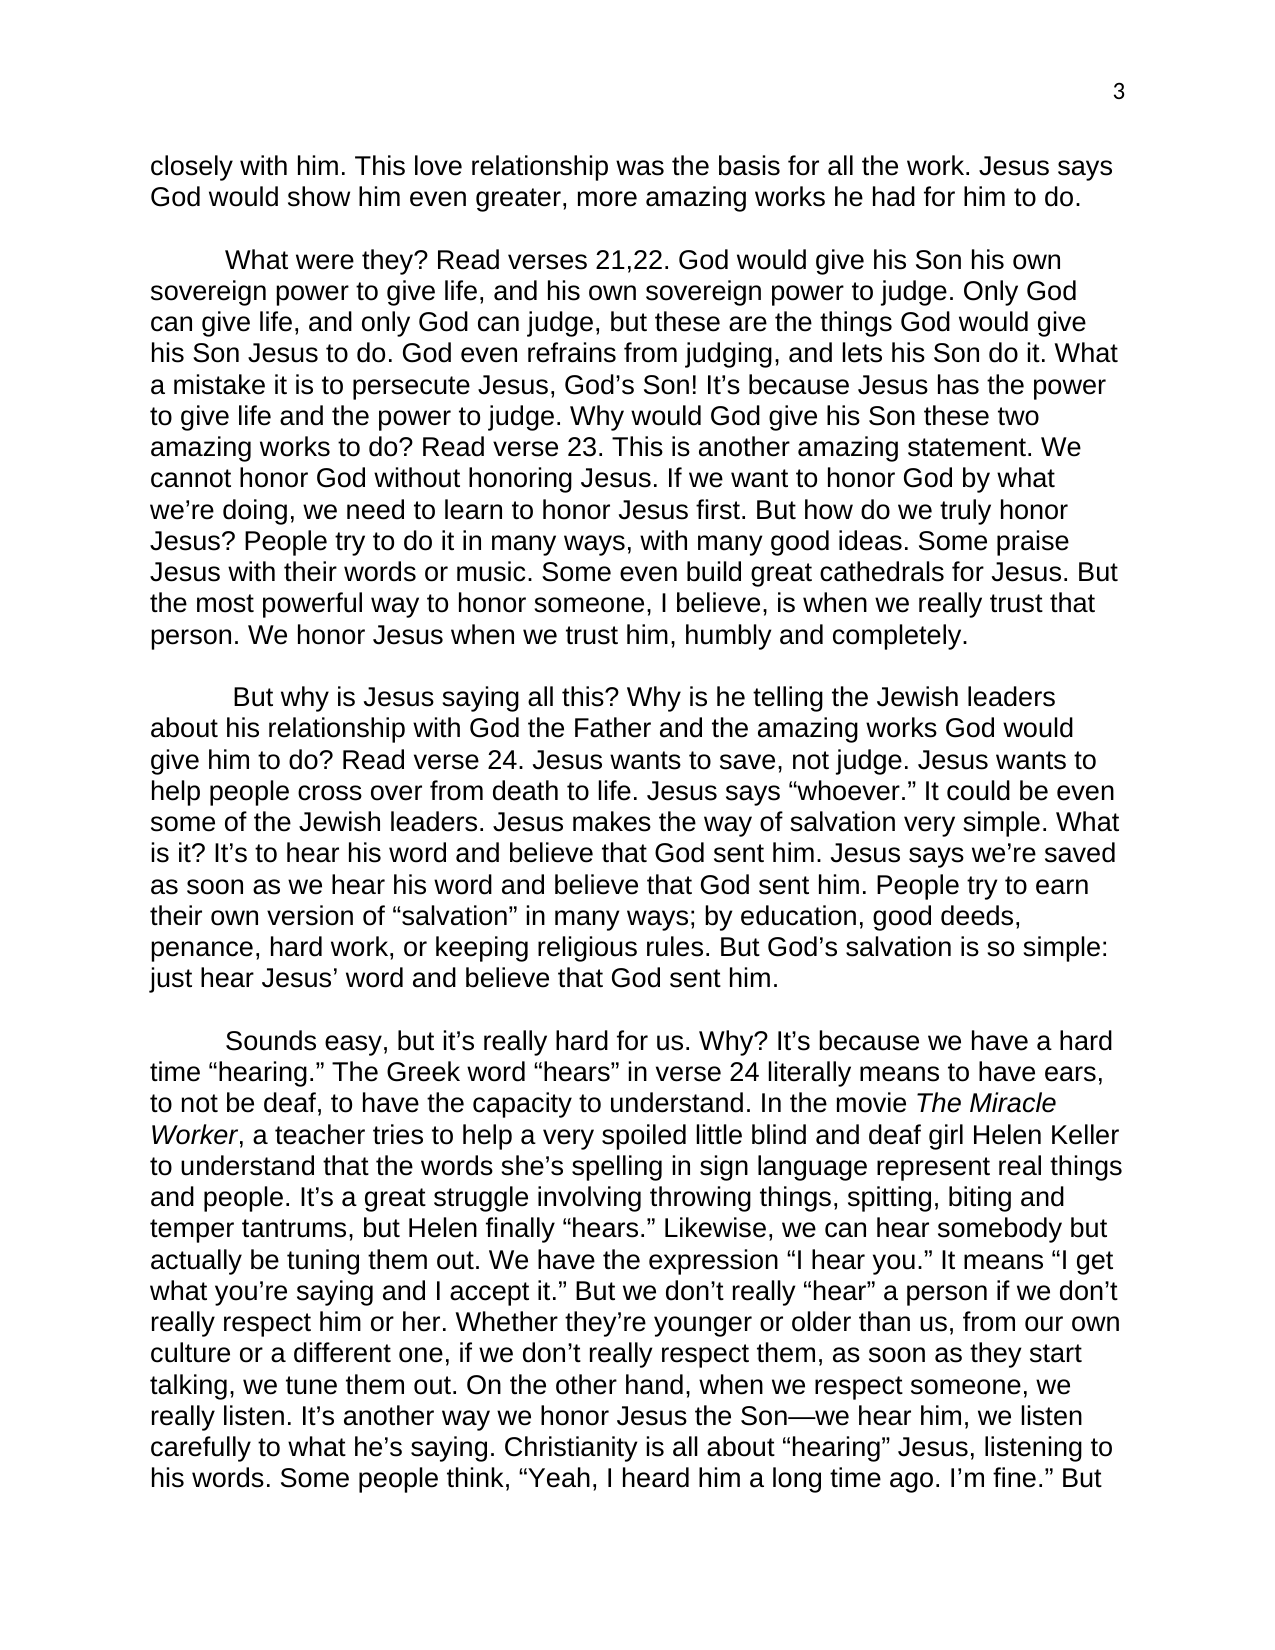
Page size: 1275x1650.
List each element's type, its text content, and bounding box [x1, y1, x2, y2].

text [150, 1025, 1125, 1494]
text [150, 150, 1125, 212]
text But why is Jesus saying all this? Why is he telling the Jewish leaders about his relationship with God the Father and the amazing works God would give him to do? Read verse 24. Jesus wants to save, not judge. Jesus wants to help people cross over from death to life. Jesus says “whoever.” It could be even some of the Jewish leaders. Jesus makes the way of salvation very simple. What is it? It’s to hear his word and believe that God sent him. Jesus says we’re saved as soon as we hear his word and believe that God sent him. People try to earn their own version of “salvation” in many ways; by education, good deeds, penance, hard work, or keeping religious rules. But God’s salvation is so simple: just hear Jesus’ word and believe that God sent him. [150, 681, 1125, 994]
text What were they? Read verses 21,22. God would give his Son his own sovereign power to give life, and his own sovereign power to judge. Only God can give life, and only God can judge, but these are the things God would give his Son Jesus to do. God even refrains from judging, and lets his Son do it. What a mistake it is to persecute Jesus, God’s Son! It’s because Jesus has the power to give life and the power to judge. Why would God give his Son these two amazing works to do? Read verse 23. This is another amazing statement. We cannot honor God without honoring Jesus. If we want to honor God by what we’re doing, we need to learn to honor Jesus first. But how do we truly honor Jesus? People try to do it in many ways, with many good ideas. Some praise Jesus with their words or music. Some even build great cathedrals for Jesus. But the most powerful way to honor someone, I believe, is when we really trust that person. We honor Jesus when we trust him, humbly and completely. [150, 244, 1125, 650]
